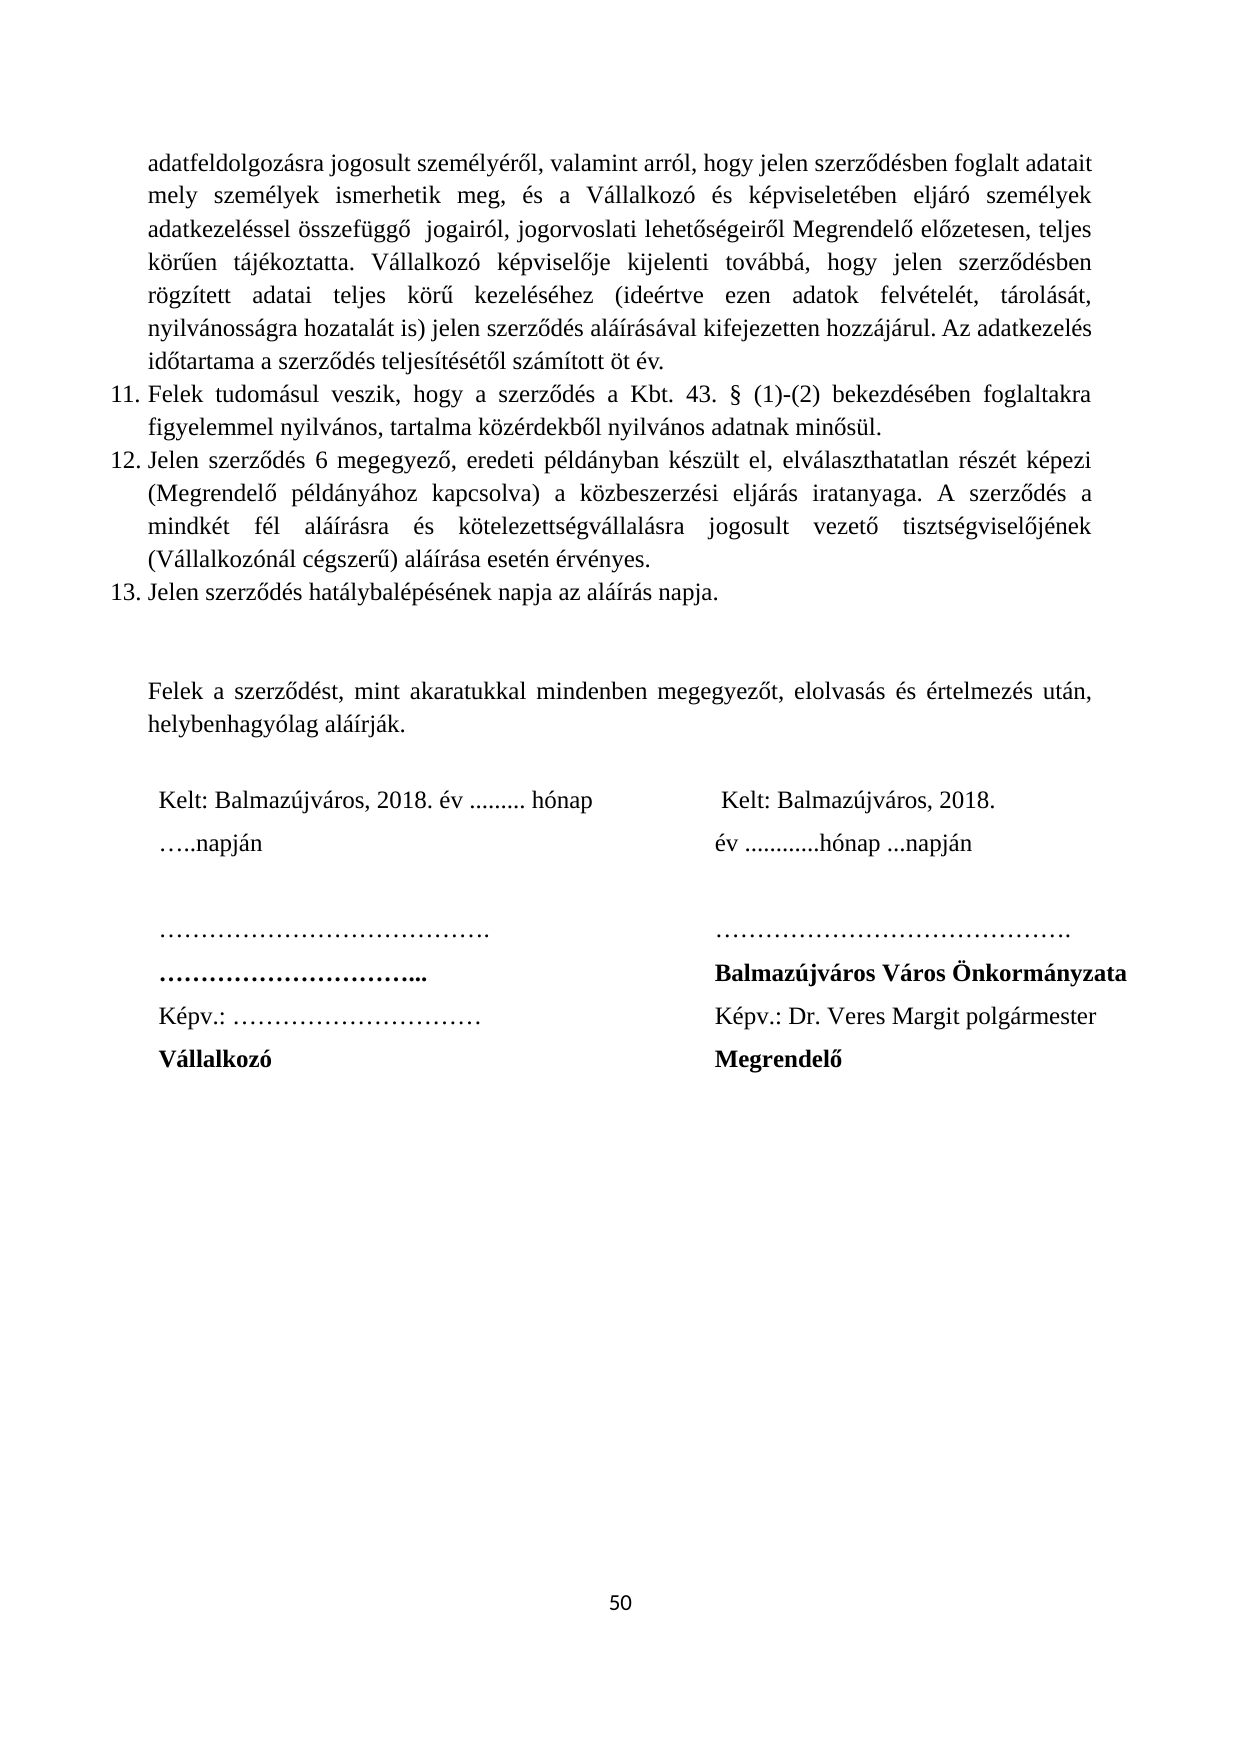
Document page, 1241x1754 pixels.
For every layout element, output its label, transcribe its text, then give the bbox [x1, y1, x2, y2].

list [110, 148, 1093, 374]
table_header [147, 785, 703, 1561]
list Jelen szerződés 6 megegyező, eredeti példányban készült el, elválaszthatatlan részét képezi (Megrendelő példányához kapcsolva) a közbeszerzési eljárás iratanyaga. A szerződés a mindkét fél aláírásra és kötelezettségvállalásra jogosult vezető tisztségviselőjének (Vállalkozónál cégszerű) aláírása esetén érvényes. [110, 445, 1093, 573]
text Felek a szerződést, mint akaratukkal mindenben megegyezőt, elolvasás és értelmezés után, helybenhagyólag aláírják. [148, 676, 1093, 738]
list Jelen szerződés hatálybalépésének napja az aláírás napja. [110, 577, 1093, 606]
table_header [703, 785, 1240, 1561]
list Felek tudomásul veszik, hogy a szerződés a Kbt. 43. § (1)-(2) bekezdésében foglaltakra figyelemmel nyilvános, tartalma közérdekből nyilvános adatnak minősül. [110, 379, 1093, 441]
